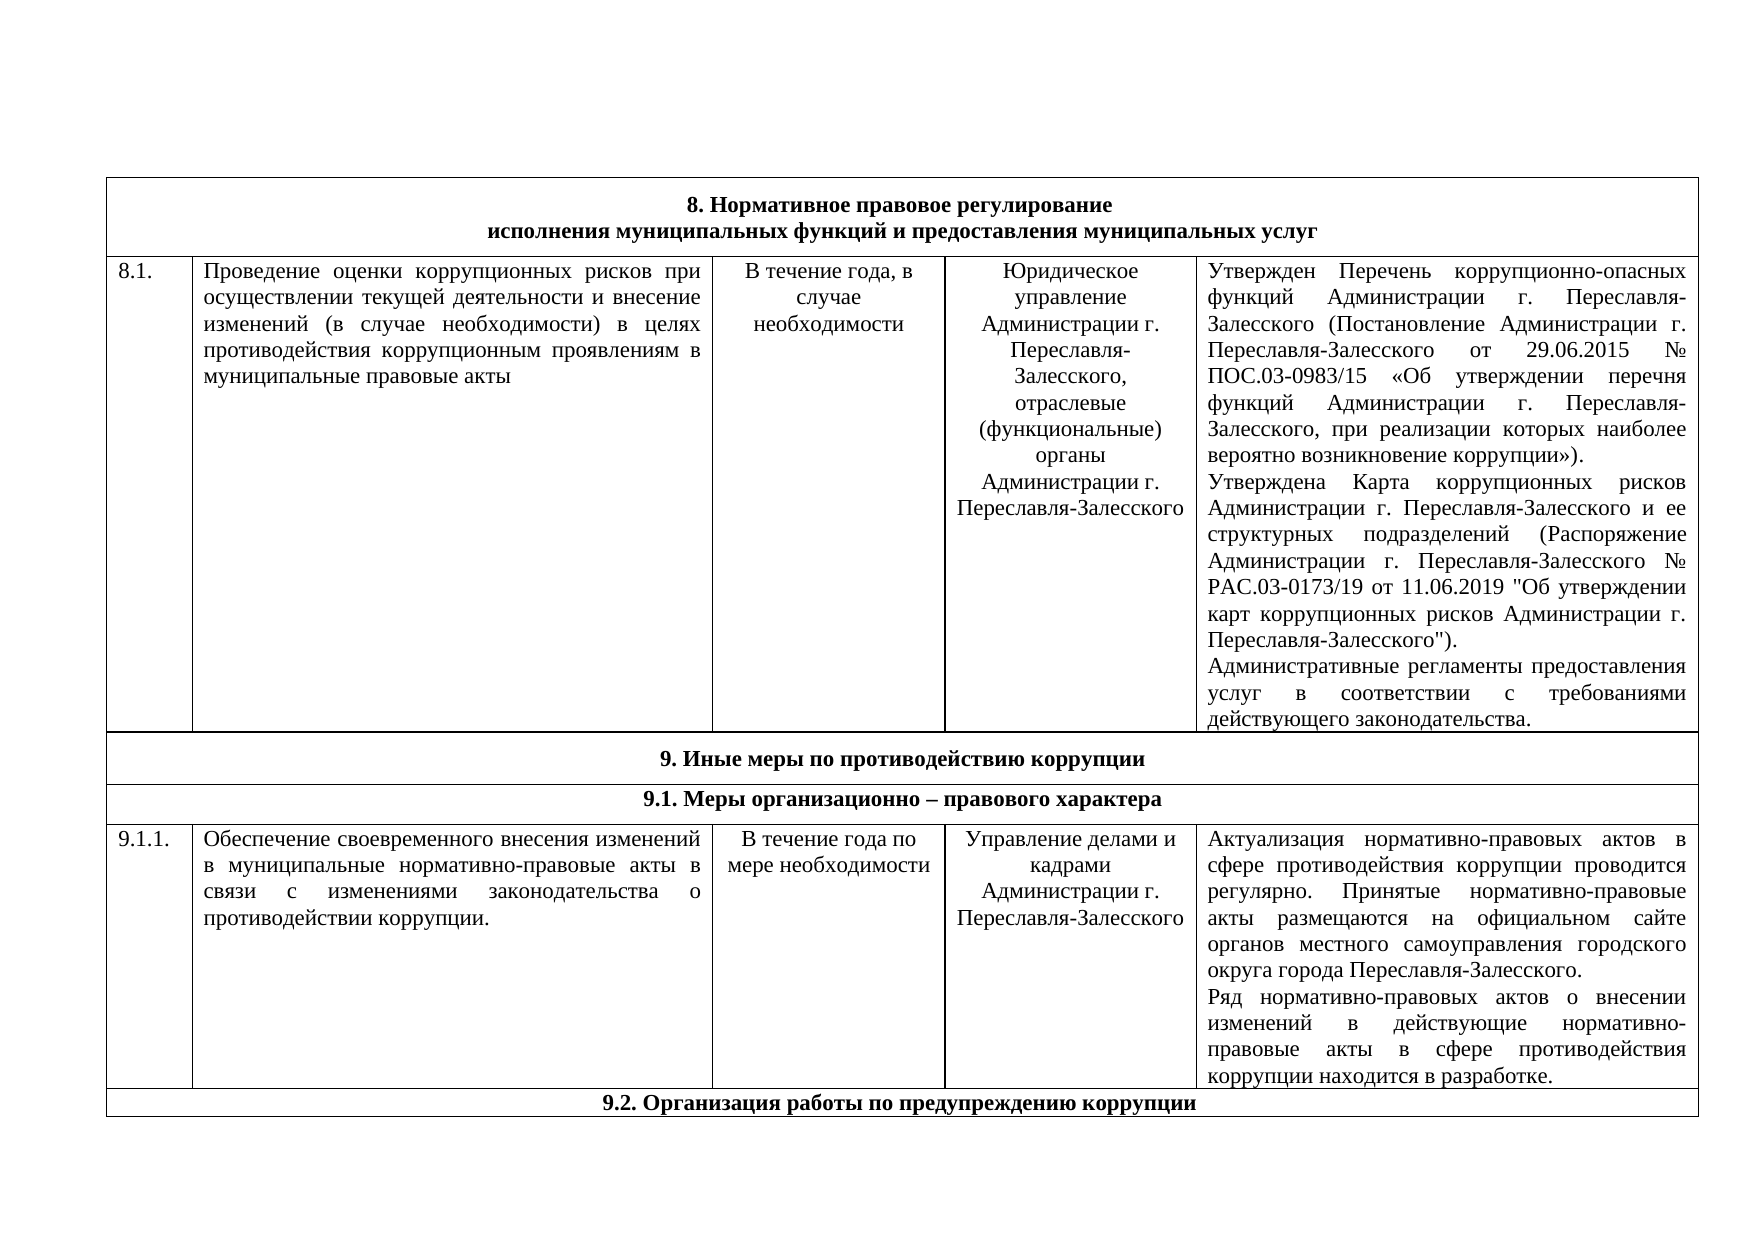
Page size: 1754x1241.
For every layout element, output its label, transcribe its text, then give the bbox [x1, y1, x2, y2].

table_cell 8.1. [107, 257, 192, 731]
table_cell Управление делами и кадрами Администрации г. Переславля-Залесского [946, 825, 1196, 1088]
table_cell Актуализация нормативно-правовых актов в сфере противодействия коррупции проводится регулярно. Принятые нормативно-правовые акты размещаются на официальном сайте органов местного самоуправления городского округа города Переславля-Залесского. Ряд нормативно-правовых актов о внесении изменений в действующие нормативно-правовые акты в сфере противодействия коррупции находится в разработке. [1197, 825, 1698, 1088]
table_cell 9.1. Меры организационно – правового характера [107, 785, 1698, 824]
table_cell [107, 1089, 1698, 1116]
table_cell В течение года, в случае необходимости [713, 257, 944, 731]
table_cell 8. Нормативное правовое регулирование исполнения муниципальных функций и предоставления муниципальных услуг [107, 178, 1698, 256]
table_cell Юридическое управление Администрации г. Переславля-Залесского, отраслевые (функциональные) органы Администрации г. Переславля-Залесского [946, 257, 1196, 731]
table_cell Обеспечение своевременного внесения изменений в муниципальные нормативно-правовые акты в связи с изменениями законодательства о противодействии коррупции. [193, 825, 712, 1088]
table_cell Утвержден Перечень коррупционно-опасных функций Администрации г. Переславля-Залесского (Постановление Администрации г. Переславля-Залесского от 29.06.2015 № ПОС.03-0983/15 «Об утверждении перечня функций Администрации г. Переславля-Залесского, при реализации которых наиболее вероятно возникновение коррупции»). Утверждена Карта коррупционных рисков Администрации г. Переславля-Залесского и ее структурных подразделений (Распоряжение Администрации г. Переславля-Залесского № РАС.03-0173/19 от 11.06.2019 "Об утверждении карт коррупционных рисков Администрации г. Переславля-Залесского"). Административные регламенты предоставления услуг в соответствии с требованиями действующего законодательства. [1197, 257, 1698, 731]
table_cell 9.1.1. [107, 825, 192, 1088]
table_cell Проведение оценки коррупционных рисков при осуществлении текущей деятельности и внесение изменений (в случае необходимости) в целях противодействия коррупционным проявлениям в муниципальные правовые акты [193, 257, 712, 731]
table_cell В течение года по мере необходимости [713, 825, 944, 1088]
table_cell 9. Иные меры по противодействию коррупции [107, 733, 1698, 784]
